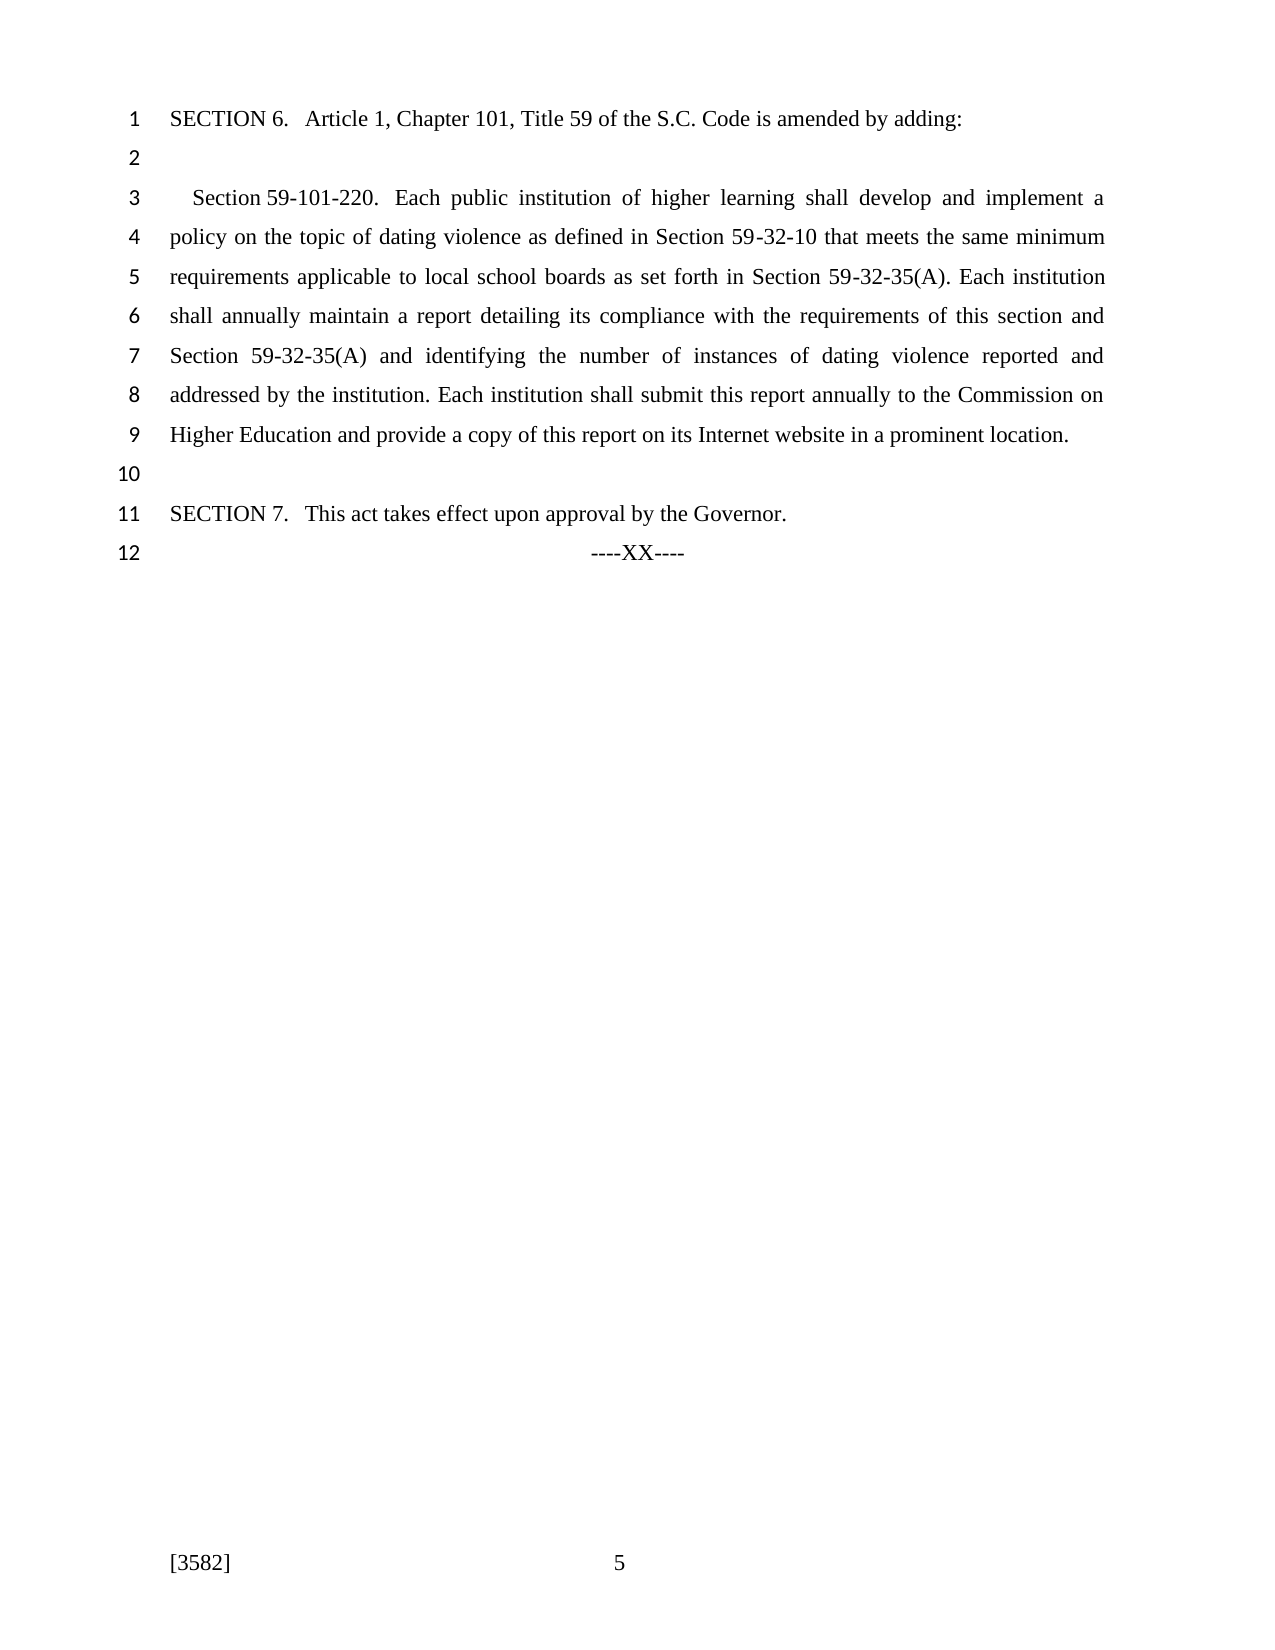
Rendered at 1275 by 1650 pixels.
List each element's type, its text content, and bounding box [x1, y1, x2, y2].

text ----XX---- [169, 539, 1106, 566]
text SECTION 7. This act takes effect upon approval by the Governor. [169, 500, 1106, 526]
text SECTION 6. Article 1, Chapter 101, Title 59 of the S.C. Code is amended by adding: [169, 105, 1106, 131]
text Section 59‑101‑220. Each public institution of higher learning shall develop and implement a policy on the topic of dating violence as defined in Section 59‑32‑10 that meets the same minimum requirements applicable to local school boards as set forth in Section 59‑32‑35(A). Each institution shall annually maintain a report detailing its compliance with the requirements of this section and Section 59‑32‑35(A) and identifying the number of instances of dating violence reported and addressed by the institution. Each institution shall submit this report annually to the Commission on Higher Education and provide a copy of this report on its Internet website in a prominent location. [169, 184, 1106, 447]
